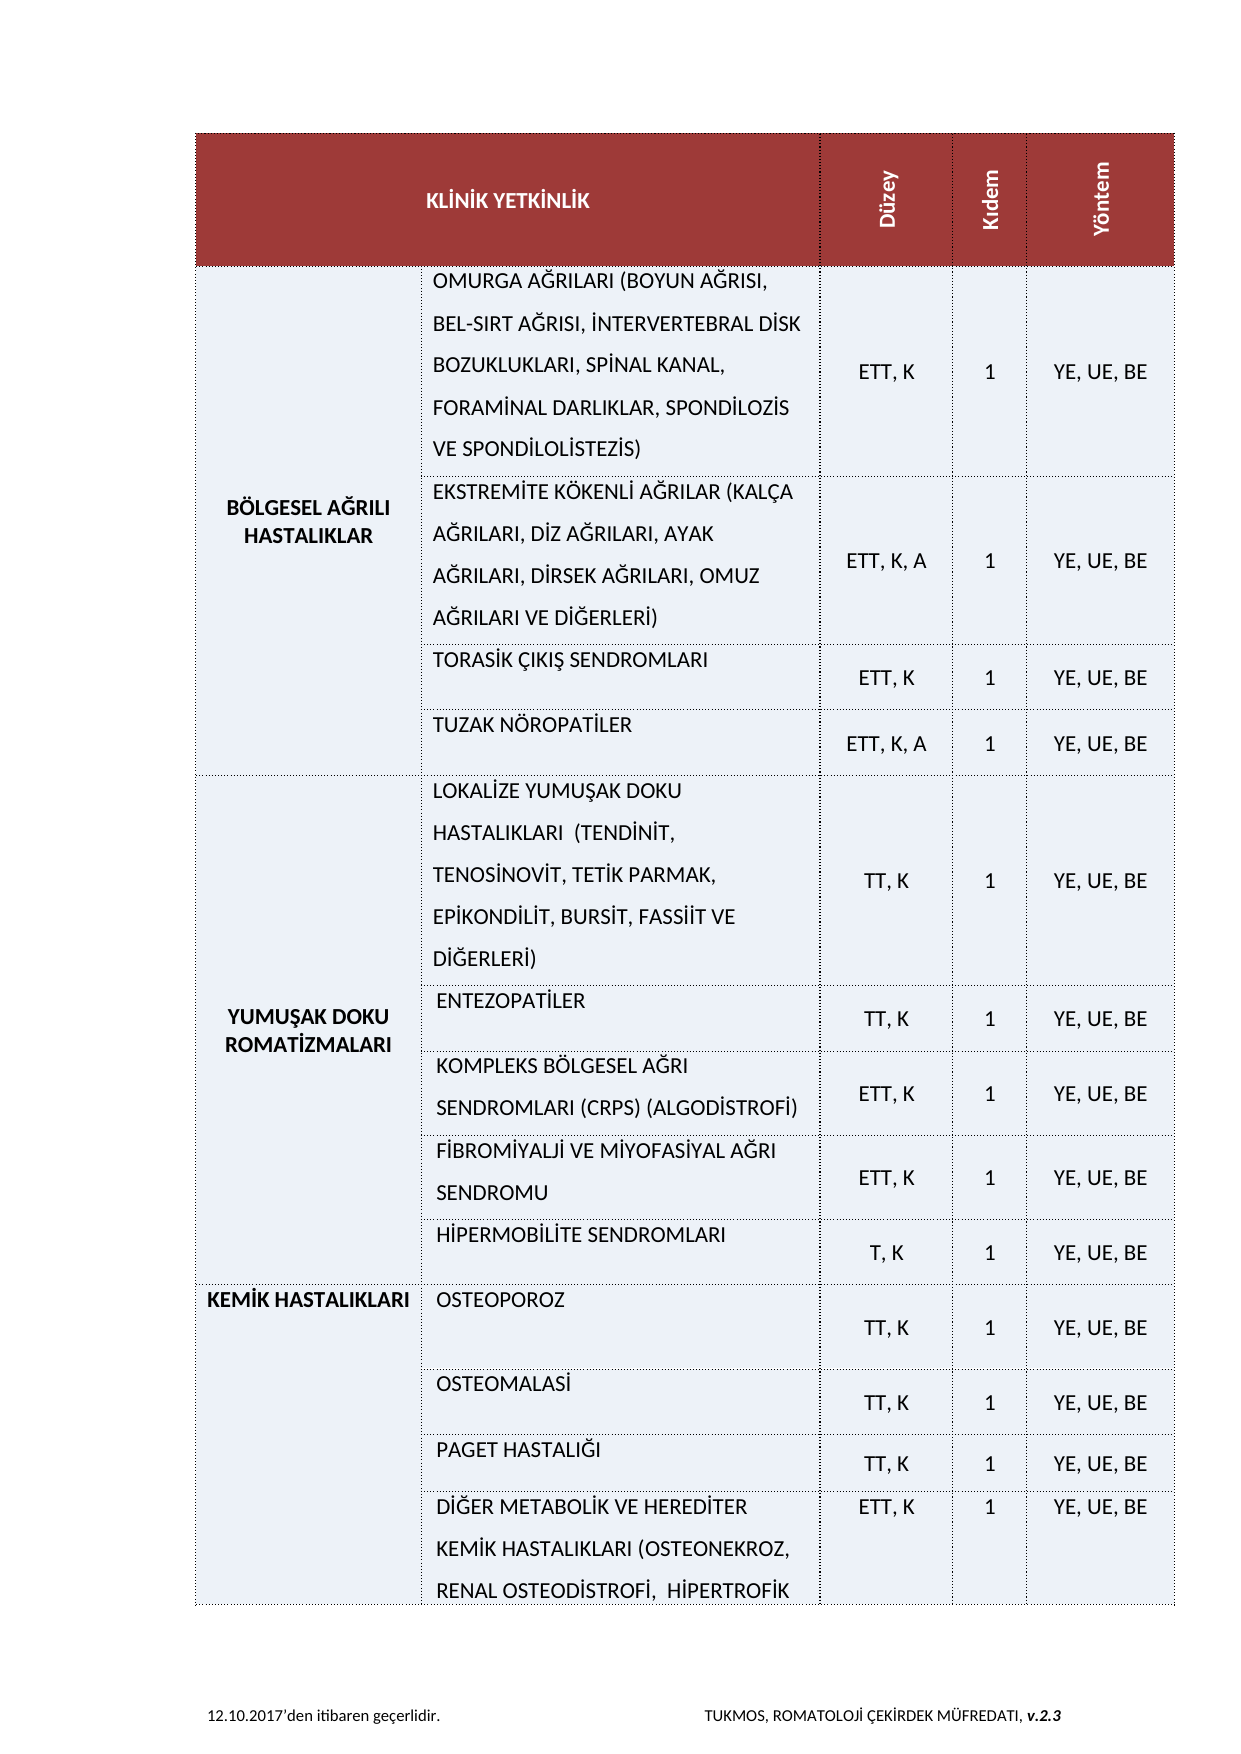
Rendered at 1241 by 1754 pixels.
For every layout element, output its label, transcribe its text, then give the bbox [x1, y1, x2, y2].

table_cell 1 [953, 644, 1027, 709]
table_cell TT, K [820, 1284, 953, 1368]
table_cell 1 [953, 1051, 1027, 1135]
table_header KLİNİK YETKİNLİK [196, 133, 820, 266]
table_cell OSTEOMALASİ [421, 1369, 820, 1434]
table_cell TT, K [820, 1369, 953, 1434]
table_cell HİPERMOBİLİTE SENDROMLARI [421, 1219, 820, 1284]
table_cell KOMPLEKS BÖLGESEL AĞRI SENDROMLARI (CRPS) (ALGODİSTROFİ) [421, 1051, 820, 1135]
table_cell YE, UE, BE [1027, 1219, 1174, 1284]
table_cell 1 [953, 1284, 1027, 1368]
table_cell YUMUŞAK DOKU ROMATİZMALARI [196, 775, 421, 1284]
table_cell YE, UE, BE [1027, 644, 1174, 709]
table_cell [421, 1491, 820, 1604]
table_cell ETT, K [820, 1051, 953, 1135]
table_cell FİBROMİYALJİ VE MİYOFASİYAL AĞRI SENDROMU [421, 1135, 820, 1219]
table_cell YE, UE, BE [1027, 1051, 1174, 1135]
table_cell YE, UE, BE [1027, 476, 1174, 644]
table_cell YE, UE, BE [1027, 1434, 1174, 1491]
table_cell T, K [820, 1219, 953, 1284]
table_cell YE, UE, BE [1027, 1491, 1174, 1604]
table_cell YE, UE, BE [1027, 1284, 1174, 1368]
table_cell YE, UE, BE [1027, 1369, 1174, 1434]
table_cell TUZAK NÖROPATİLER [421, 709, 820, 775]
table_cell EKSTREMİTE KÖKENLİ AĞRILAR (KALÇA AĞRILARI, DİZ AĞRILARI, AYAK AĞRILARI, DİRSEK AĞRILARI, OMUZ AĞRILARI VE DİĞERLERİ) [421, 476, 820, 644]
table_cell 1 [953, 985, 1027, 1051]
table_cell TT, K [820, 1434, 953, 1491]
table_header Yöntem [1027, 133, 1174, 266]
table_cell 1 [953, 266, 1027, 476]
table_cell TORASİK ÇIKIŞ SENDROMLARI [421, 644, 820, 709]
table_cell 1 [953, 1135, 1027, 1219]
table_cell ETT, K, A [820, 476, 953, 644]
table_cell KEMİK HASTALIKLARI [196, 1284, 421, 1604]
table_cell YE, UE, BE [1027, 266, 1174, 476]
table_cell ETT, K [820, 266, 953, 476]
table_cell ETT, K [820, 644, 953, 709]
table_cell 1 [953, 1369, 1027, 1434]
table_cell TT, K [820, 775, 953, 985]
table_cell ENTEZOPATİLER [421, 985, 820, 1051]
table_cell 1 [953, 476, 1027, 644]
table_header Düzey [820, 133, 953, 266]
table_cell 1 [953, 775, 1027, 985]
table_cell YE, UE, BE [1027, 1135, 1174, 1219]
table_cell 1 [953, 1219, 1027, 1284]
table_cell BÖLGESEL AĞRILI HASTALIKLAR [196, 266, 421, 775]
table_cell YE, UE, BE [1027, 985, 1174, 1051]
table_cell YE, UE, BE [1027, 709, 1174, 775]
table_cell ETT, K, A [820, 709, 953, 775]
table_cell 1 [953, 709, 1027, 775]
table_cell OSTEOPOROZ [421, 1284, 820, 1368]
table_cell TT, K [820, 985, 953, 1051]
table_cell YE, UE, BE [1027, 775, 1174, 985]
table_cell 1 [953, 1434, 1027, 1491]
table_cell 1 [953, 1491, 1027, 1604]
table_cell LOKALİZE YUMUŞAK DOKU HASTALIKLARI (TENDİNİT, TENOSİNOVİT, TETİK PARMAK, EPİKONDİLİT, BURSİT, FASSİİT VE DİĞERLERİ) [421, 775, 820, 985]
table_cell ETT, K [820, 1135, 953, 1219]
table_cell PAGET HASTALIĞI [421, 1434, 820, 1491]
table_header Kıdem [953, 133, 1027, 266]
table_cell OMURGA AĞRILARI (BOYUN AĞRISI, BEL-SIRT AĞRISI, İNTERVERTEBRAL DİSK BOZUKLUKLARI, SPİNAL KANAL, FORAMİNAL DARLIKLAR, SPONDİLOZİS VE SPONDİLOLİSTEZİS) [421, 266, 820, 476]
table_cell ETT, K [820, 1491, 953, 1604]
